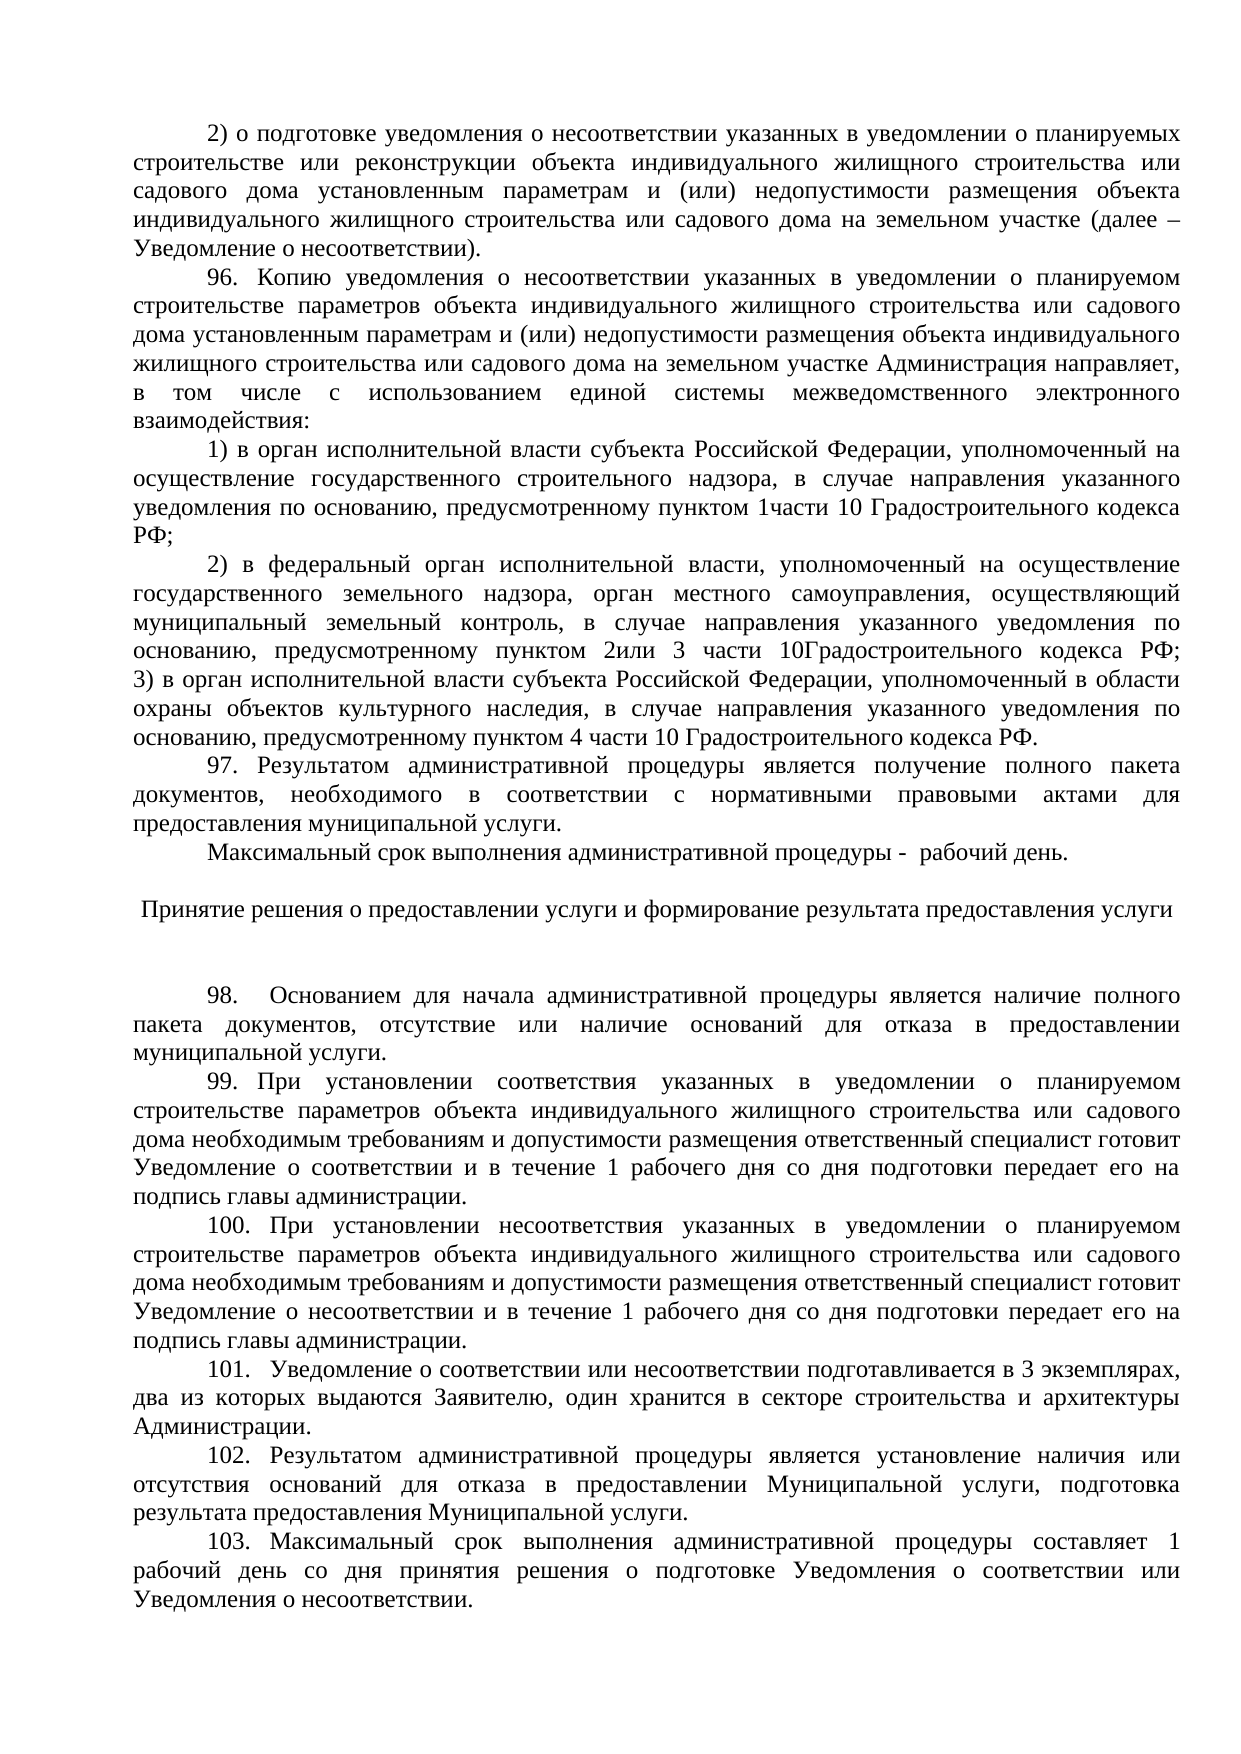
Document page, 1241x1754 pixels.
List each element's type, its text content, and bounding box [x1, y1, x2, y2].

text 2) в федеральный орган исполнительной власти, уполномоченный на осуществление государственного земельного надзора, орган местного самоуправления, осуществляющий муниципальный земельный контроль, в случае направления указанного уведомления по основанию, предусмотренному пунктом 2или 3 части 10Градостроительного кодекса РФ; 3) в орган исполнительной власти субъекта Российской Федерации, уполномоченный в области охраны объектов культурного наследия, в случае направления указанного уведомления по основанию, предусмотренному пунктом 4 части 10 Градостроительного кодекса РФ. [133, 549, 1181, 751]
text Максимальный срок выполнения административной процедуры - рабочий день. [133, 837, 1181, 866]
text 97. Результатом административной процедуры является получение полного пакета документов, необходимого в соответствии с нормативными правовыми актами для предоставления муниципальной услуги. [133, 751, 1181, 837]
text 100. При установлении несоответствия указанных в уведомлении о планируемом строительстве параметров объекта индивидуального жилищного строительства или садового дома необходимым требованиям и допустимости размещения ответственный специалист готовит Уведомление о несоответствии и в течение 1 рабочего дня со дня подготовки передает его на подпись главы администрации. [133, 1210, 1181, 1354]
text 102. Результатом административной процедуры является установление наличия или отсутствия оснований для отказа в предоставлении Муниципальной услуги, подготовка результата предоставления Муниципальной услуги. [133, 1440, 1181, 1526]
text 103. Максимальный срок выполнения административной процедуры составляет 1 рабочий день со дня принятия решения о подготовке Уведомления о соответствии или Уведомления о несоответствии. [133, 1526, 1181, 1612]
text 1) в орган исполнительной власти субъекта Российской Федерации, уполномоченный на осуществление государственного строительного надзора, в случае направления указанного уведомления по основанию, предусмотренному пунктом 1части 10 Градостроительного кодекса РФ; [133, 434, 1181, 549]
text Принятие решения о предоставлении услуги и формирование результата предоставления услуги [133, 866, 1181, 923]
text 96. Копию уведомления о несоответствии указанных в уведомлении о планируемом строительстве параметров объекта индивидуального жилищного строительства или садового дома установленным параметрам и (или) недопустимости размещения объекта индивидуального жилищного строительства или садового дома на земельном участке Администрация направляет, в том числе с использованием единой системы межведомственного электронного взаимодействия: [133, 262, 1181, 434]
text 101. Уведомление о соответствии или несоответствии подготавливается в 3 экземплярах, два из которых выдаются Заявителю, один хранится в секторе строительства и архитектуры Администрации. [133, 1354, 1181, 1440]
text 99. При установлении соответствия указанных в уведомлении о планируемом строительстве параметров объекта индивидуального жилищного строительства или садового дома необходимым требованиям и допустимости размещения ответственный специалист готовит Уведомление о соответствии и в течение 1 рабочего дня со дня подготовки передает его на подпись главы администрации. [133, 1066, 1181, 1210]
text 98. Основанием для начала административной процедуры является наличие полного пакета документов, отсутствие или наличие оснований для отказа в предоставлении муниципальной услуги. [133, 980, 1181, 1066]
text 2) о подготовке уведомления о несоответствии указанных в уведомлении о планируемых строительстве или реконструкции объекта индивидуального жилищного строительства или садового дома установленным параметрам и (или) недопустимости размещения объекта индивидуального жилищного строительства или садового дома на земельном участке (далее – Уведомление о несоответствии). [133, 118, 1181, 262]
